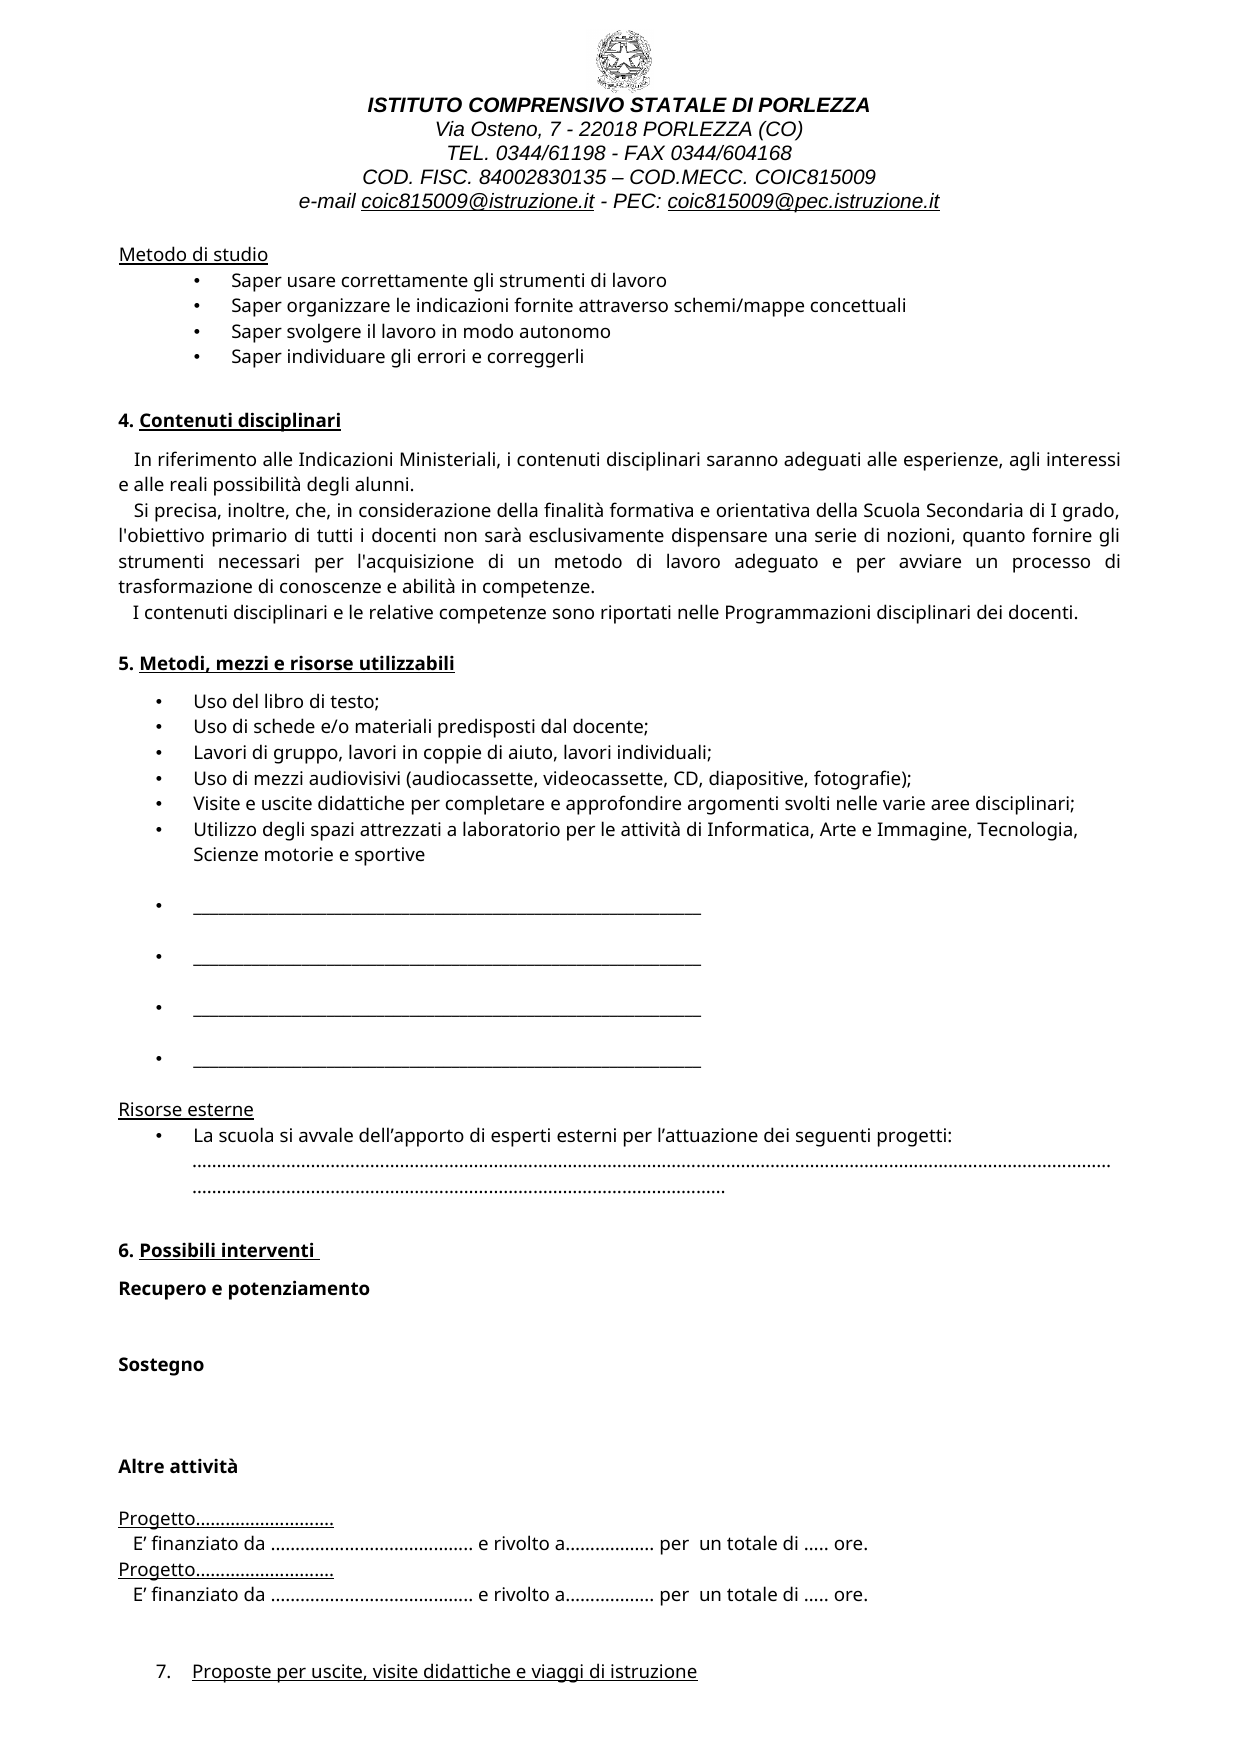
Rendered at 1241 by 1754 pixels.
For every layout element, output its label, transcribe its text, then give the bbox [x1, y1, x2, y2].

text …………………………………………………………………………………………………………………………………………………………………………………………………………………………………………………………………… [192, 1148, 1122, 1199]
text Metodo di studio [118, 242, 1122, 267]
text Altre attività [118, 1454, 1122, 1479]
list Lavori di gruppo, lavori in coppie di aiuto, lavori individuali; [156, 739, 1122, 765]
list Visite e uscite didattiche per completare e approfondire argomenti svolti nelle varie aree disciplinari; [156, 790, 1122, 816]
list Uso di mezzi audiovisivi (audiocassette, videocassette, CD, diapositive, fotografie); [156, 765, 1122, 790]
text E’ finanziato da ………………………………….. e rivolto a……….…….. per un totale di ….. ore. [118, 1581, 1122, 1607]
text I contenuti disciplinari e le relative competenze sono riportati nelle Programmazioni disciplinari dei docenti. [118, 599, 1122, 624]
list La scuola si avvale dell’apporto di esperti esterni per l’attuazione dei seguenti progetti: [156, 1122, 1122, 1148]
subtitle Recupero e potenziamento [118, 1275, 1122, 1301]
picture [586, 29, 655, 94]
list Saper svolgere il lavoro in modo autonomo [193, 318, 1122, 344]
text Sostegno [118, 1352, 1122, 1377]
list _____________________________________________________________ [156, 994, 1122, 1020]
list Utilizzo degli spazi attrezzati a laboratorio per le attività di Informatica, Arte e Immagine, Tecnologia, Scienze motorie e sportive [156, 816, 1122, 867]
text In riferimento alle Indicazioni Ministeriali, i contenuti disciplinari saranno adeguati alle esperienze, agli interessi e alle reali possibilità degli alunni. [118, 446, 1122, 497]
text E’ finanziato da ………………………………….. e rivolto a……….…….. per un totale di ….. ore. [118, 1530, 1122, 1556]
text Risorse esterne [118, 1097, 1122, 1122]
list _____________________________________________________________ [156, 1046, 1122, 1071]
text 5. Metodi, mezzi e risorse utilizzabili [118, 650, 1122, 676]
list Saper usare correttamente gli strumenti di lavoro [193, 267, 1122, 293]
text Progetto………………………. [118, 1556, 1122, 1581]
list _____________________________________________________________ [156, 943, 1122, 969]
list Saper organizzare le indicazioni fornite attraverso schemi/mappe concettuali [193, 293, 1122, 318]
text Progetto………………………. [118, 1505, 1122, 1530]
list Uso del libro di testo; [156, 688, 1122, 714]
text Si precisa, inoltre, che, in considerazione della finalità formativa e orientativa della Scuola Secondaria di I grado, l'obiettivo primario di tutti i docenti non sarà esclusivamente dispensare una serie di nozioni, quanto fornire gli strumenti necessari per l'acquisizione di un metodo di lavoro adeguato e per avviare un processo di trasformazione di conoscenze e abilità in competenze. [118, 497, 1122, 599]
list Uso di schede e/o materiali predisposti dal docente; [156, 714, 1122, 739]
text 4. Contenuti disciplinari [118, 408, 1122, 433]
text 6. Possibili interventi [118, 1237, 1122, 1262]
list Proposte per uscite, visite didattiche e viaggi di istruzione [156, 1658, 1122, 1683]
list Saper individuare gli errori e correggerli [193, 344, 1122, 369]
list _____________________________________________________________ [156, 892, 1122, 918]
